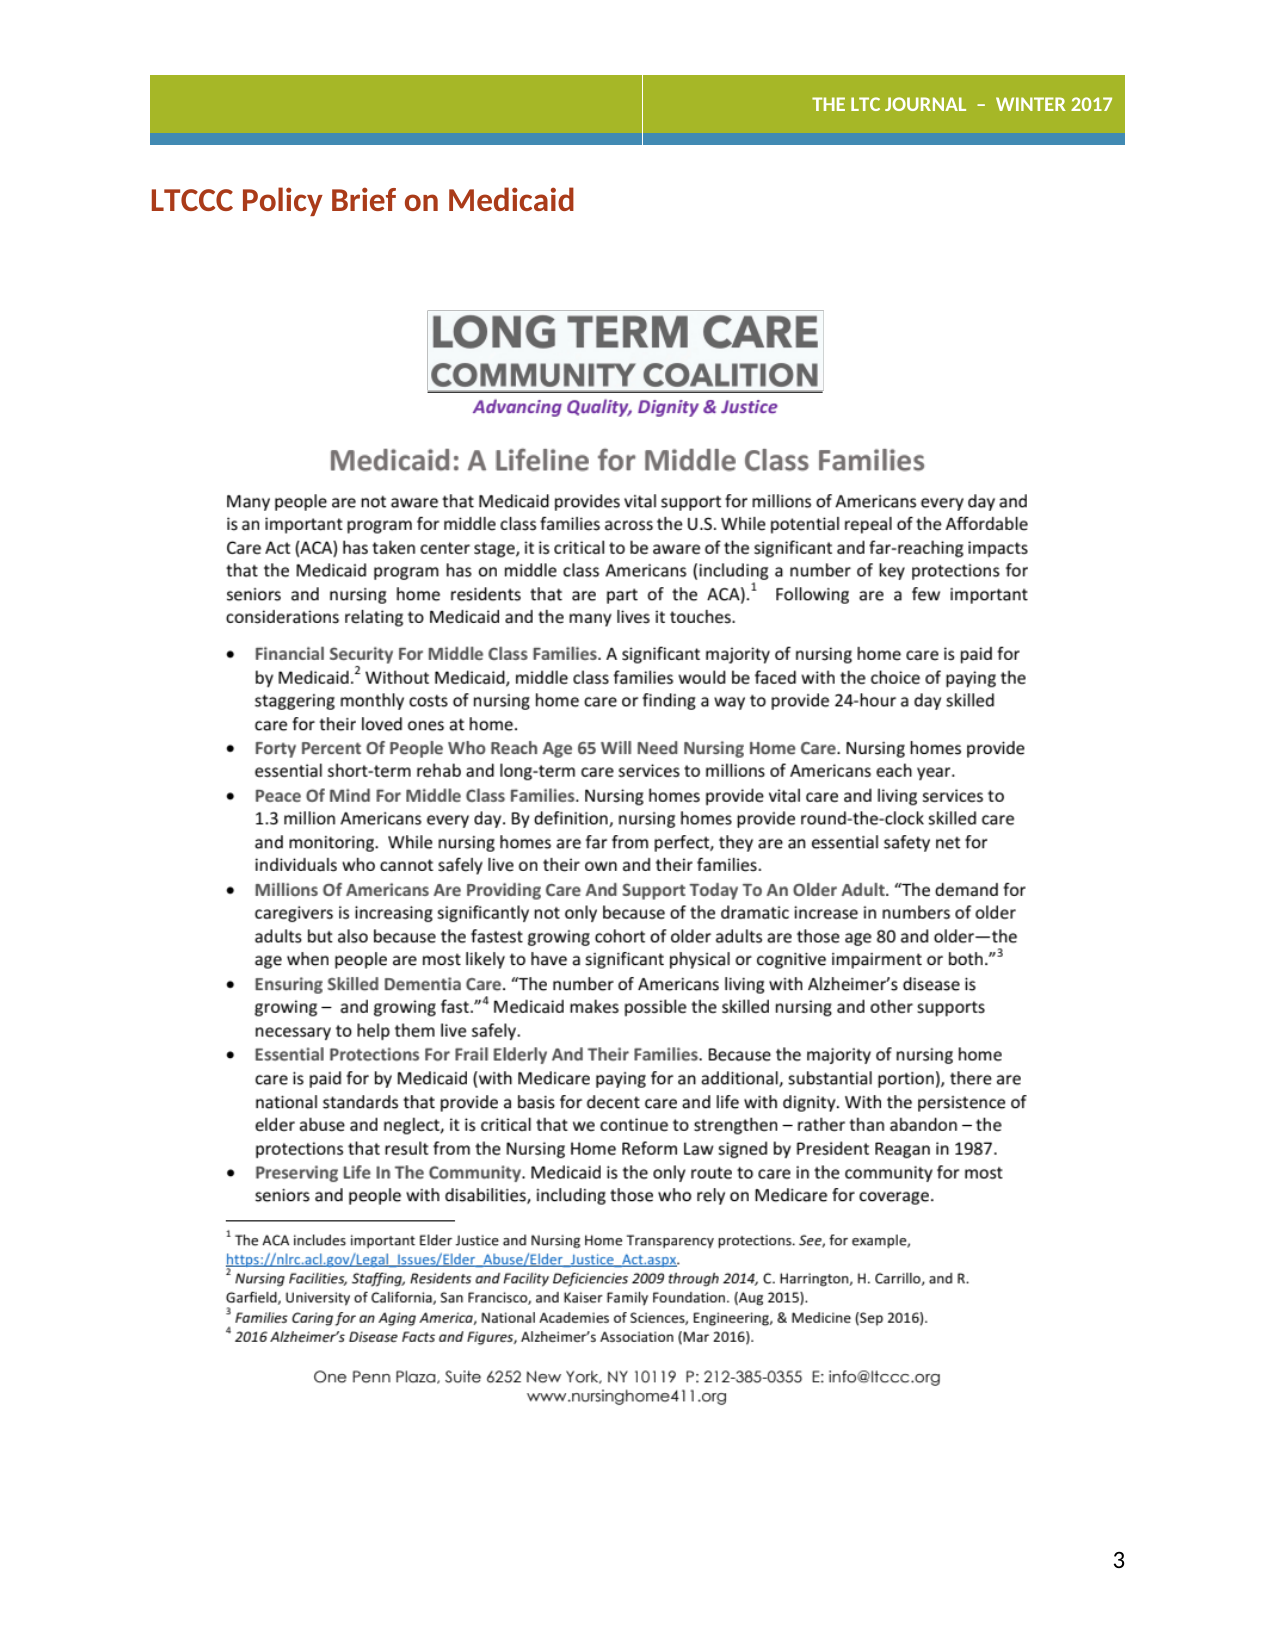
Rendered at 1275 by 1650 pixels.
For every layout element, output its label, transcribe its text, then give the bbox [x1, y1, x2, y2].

subtitle LTCCC Policy Brief on Medicaid [150, 179, 1125, 220]
